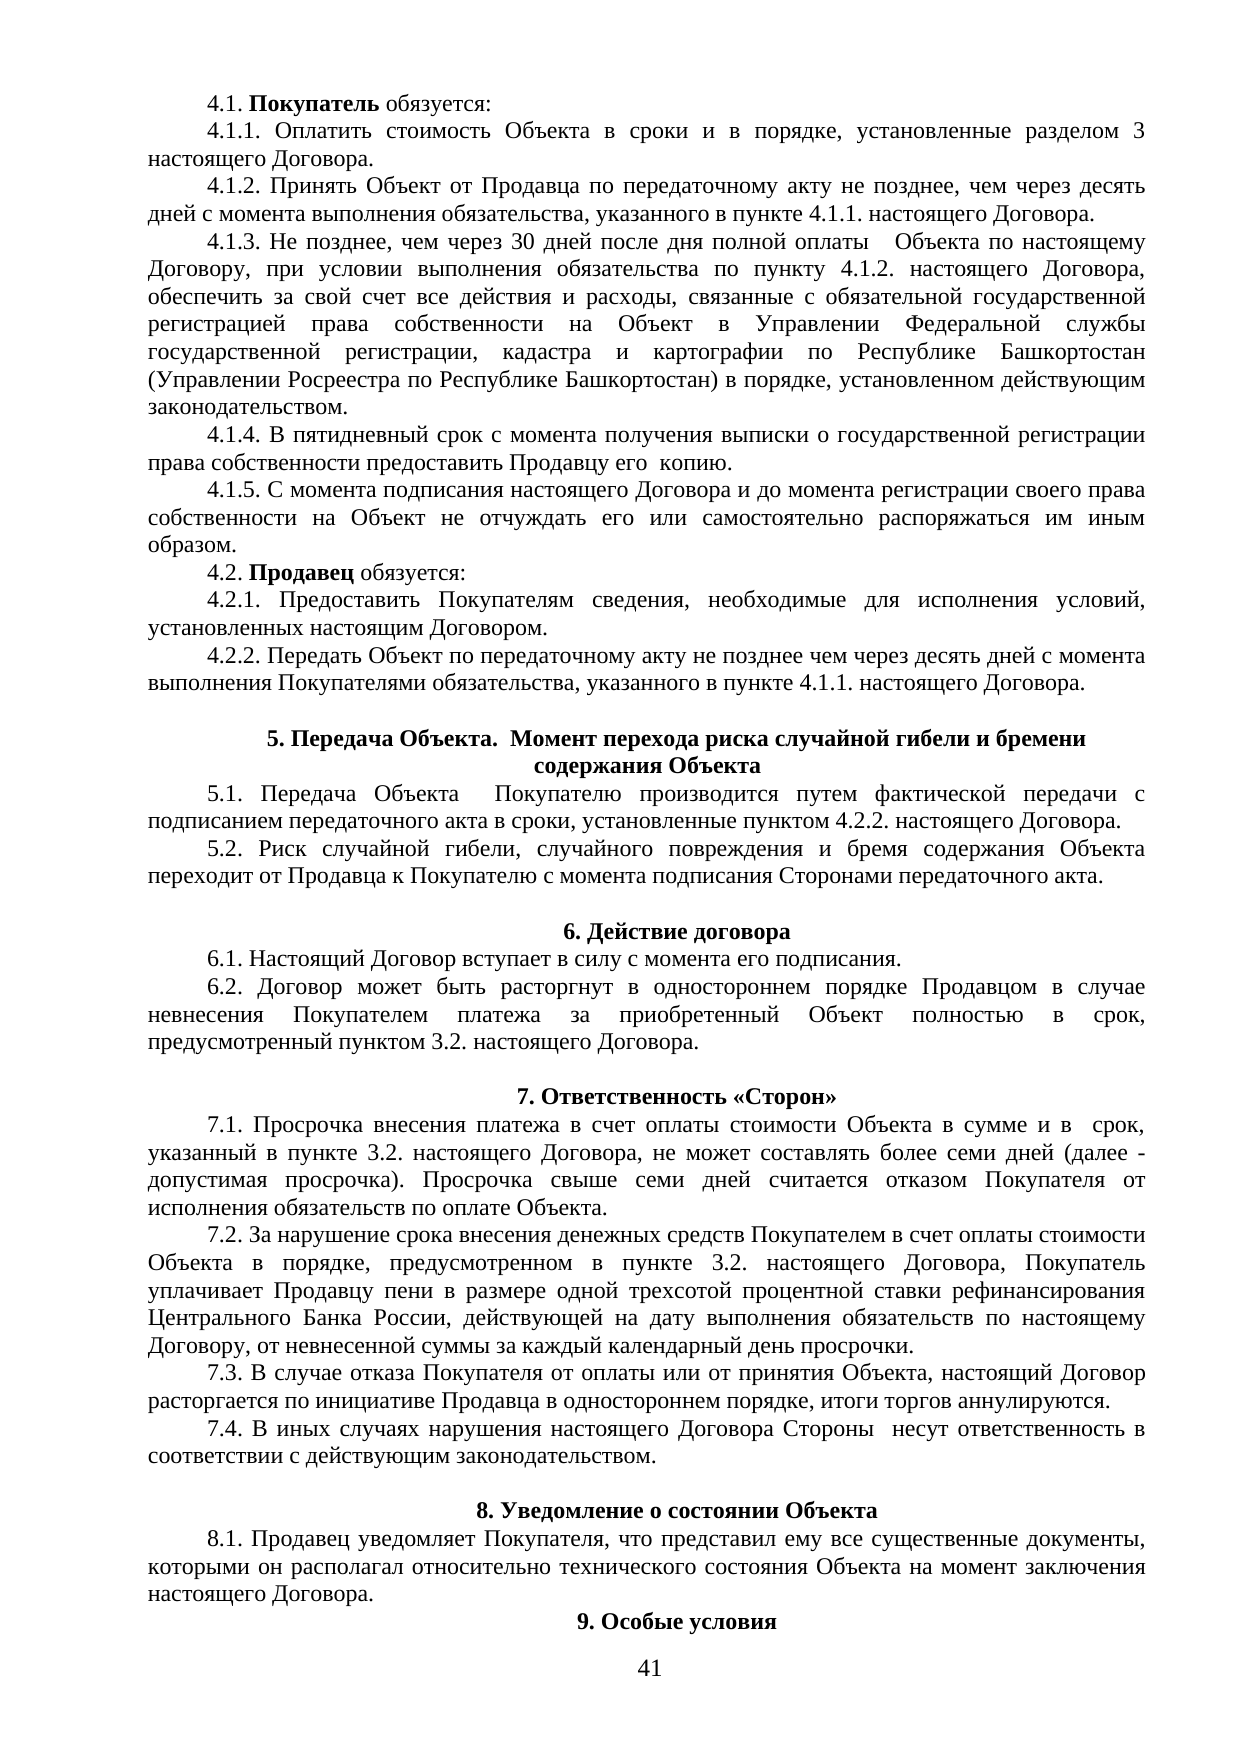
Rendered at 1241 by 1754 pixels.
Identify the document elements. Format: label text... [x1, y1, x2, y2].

text 5.1. Передача Объекта Покупателю производится путем фактической передачи с подписанием передаточного акта в сроки, установленные пунктом 4.2.2. настоящего Договора. [148, 779, 1147, 834]
text 5.2. Риск случайной гибели, случайного повреждения и бремя содержания Объекта переходит от Продавца к Покупателю с момента подписания Сторонами передаточного акта. [148, 834, 1147, 889]
text 7.3. В случае отказа Покупателя от оплаты или от принятия Объекта, настоящий Договор расторгается по инициативе Продавца в одностороннем порядке, итоги торгов аннулируются. [148, 1358, 1147, 1414]
text 6.2. Договор может быть расторгнут в одностороннем порядке Продавцом в случае невнесения Покупателем платежа за приобретенный Объект полностью в срок, предусмотренный пунктом 3.2. настоящего Договора. [148, 972, 1147, 1055]
text 7.1. Просрочка внесения платежа в счет оплаты стоимости Объекта в сумме и в срок, указанный в пункте 3.2. настоящего Договора, не может составлять более семи дней (далее - допустимая просрочка). Просрочка свыше семи дней считается отказом Покупателя от исполнения обязательств по оплате Объекта. [148, 1110, 1147, 1220]
text 4.2. Продавец обязуется: [148, 558, 1147, 586]
text 4.2.2. Передать Объект по передаточному акту не позднее чем через десять дней с момента выполнения Покупателями обязательства, указанного в пункте 4.1.1. настоящего Договора. [148, 641, 1147, 696]
text 8. Уведомление о состоянии Объекта [148, 1496, 1147, 1524]
text 8.1. Продавец уведомляет Покупателя, что представил ему все существенные документы, которыми он располагал относительно технического состояния Объекта на момент заключения настоящего Договора. [148, 1524, 1147, 1607]
text 4.1.1. Оплатить стоимость Объекта в сроки и в порядке, установленные разделом 3 настоящего Договора. [148, 116, 1147, 171]
text 5. Передача Объекта. Момент перехода риска случайной гибели и бремени содержания Объекта [148, 723, 1147, 779]
text 4.1.2. Принять Объект от Продавца по передаточному акту не позднее, чем через десять дней с момента выполнения обязательства, указанного в пункте 4.1.1. настоящего Договора. [148, 171, 1147, 227]
text 4.1.3. Не позднее, чем через 30 дней после дня полной оплаты Объекта по настоящему Договору, при условии выполнения обязательства по пункту 4.1.2. настоящего Договора, обеспечить за свой счет все действия и расходы, связанные с обязательной государственной регистрацией права собственности на Объект в Управлении Федеральной службы государственной регистрации, кадастра и картографии по Республике Башкортостан (Управлении Росреестра по Республике Башкортостан) в порядке, установленном действующим законодательством. [148, 227, 1147, 420]
text 7.2. За нарушение срока внесения денежных средств Покупателем в счет оплаты стоимости Объекта в порядке, предусмотренном в пункте 3.2. настоящего Договора, Покупатель уплачивает Продавцу пени в размере одной трехсотой процентной ставки рефинансирования Центрального Банка России, действующей на дату выполнения обязательств по настоящему Договору, от невнесенной суммы за каждый календарный день просрочки. [148, 1220, 1147, 1358]
text 6.1. Настоящий Договор вступает в силу с момента его подписания. [148, 944, 1147, 972]
text 4.1.4. В пятидневный срок с момента получения выписки о государственной регистрации права собственности предоставить Продавцу его копию. [148, 420, 1147, 475]
text 6. Действие договора [148, 917, 1147, 944]
text 4.1.5. С момента подписания настоящего Договора и до момента регистрации своего права собственности на Объект не отчуждать его или самостоятельно распоряжаться им иным образом. [148, 475, 1147, 558]
text 7.4. В иных случаях нарушения настоящего Договора Стороны несут ответственность в соответствии с действующим законодательством. [148, 1414, 1147, 1469]
text 9. Особые условия [148, 1607, 1147, 1634]
text 7. Ответственность «Сторон» [148, 1082, 1147, 1110]
text 4.1. Покупатель обязуется: [148, 89, 1147, 116]
text 4.2.1. Предоставить Покупателям сведения, необходимые для исполнения условий, установленных настоящим Договором. [148, 586, 1147, 641]
